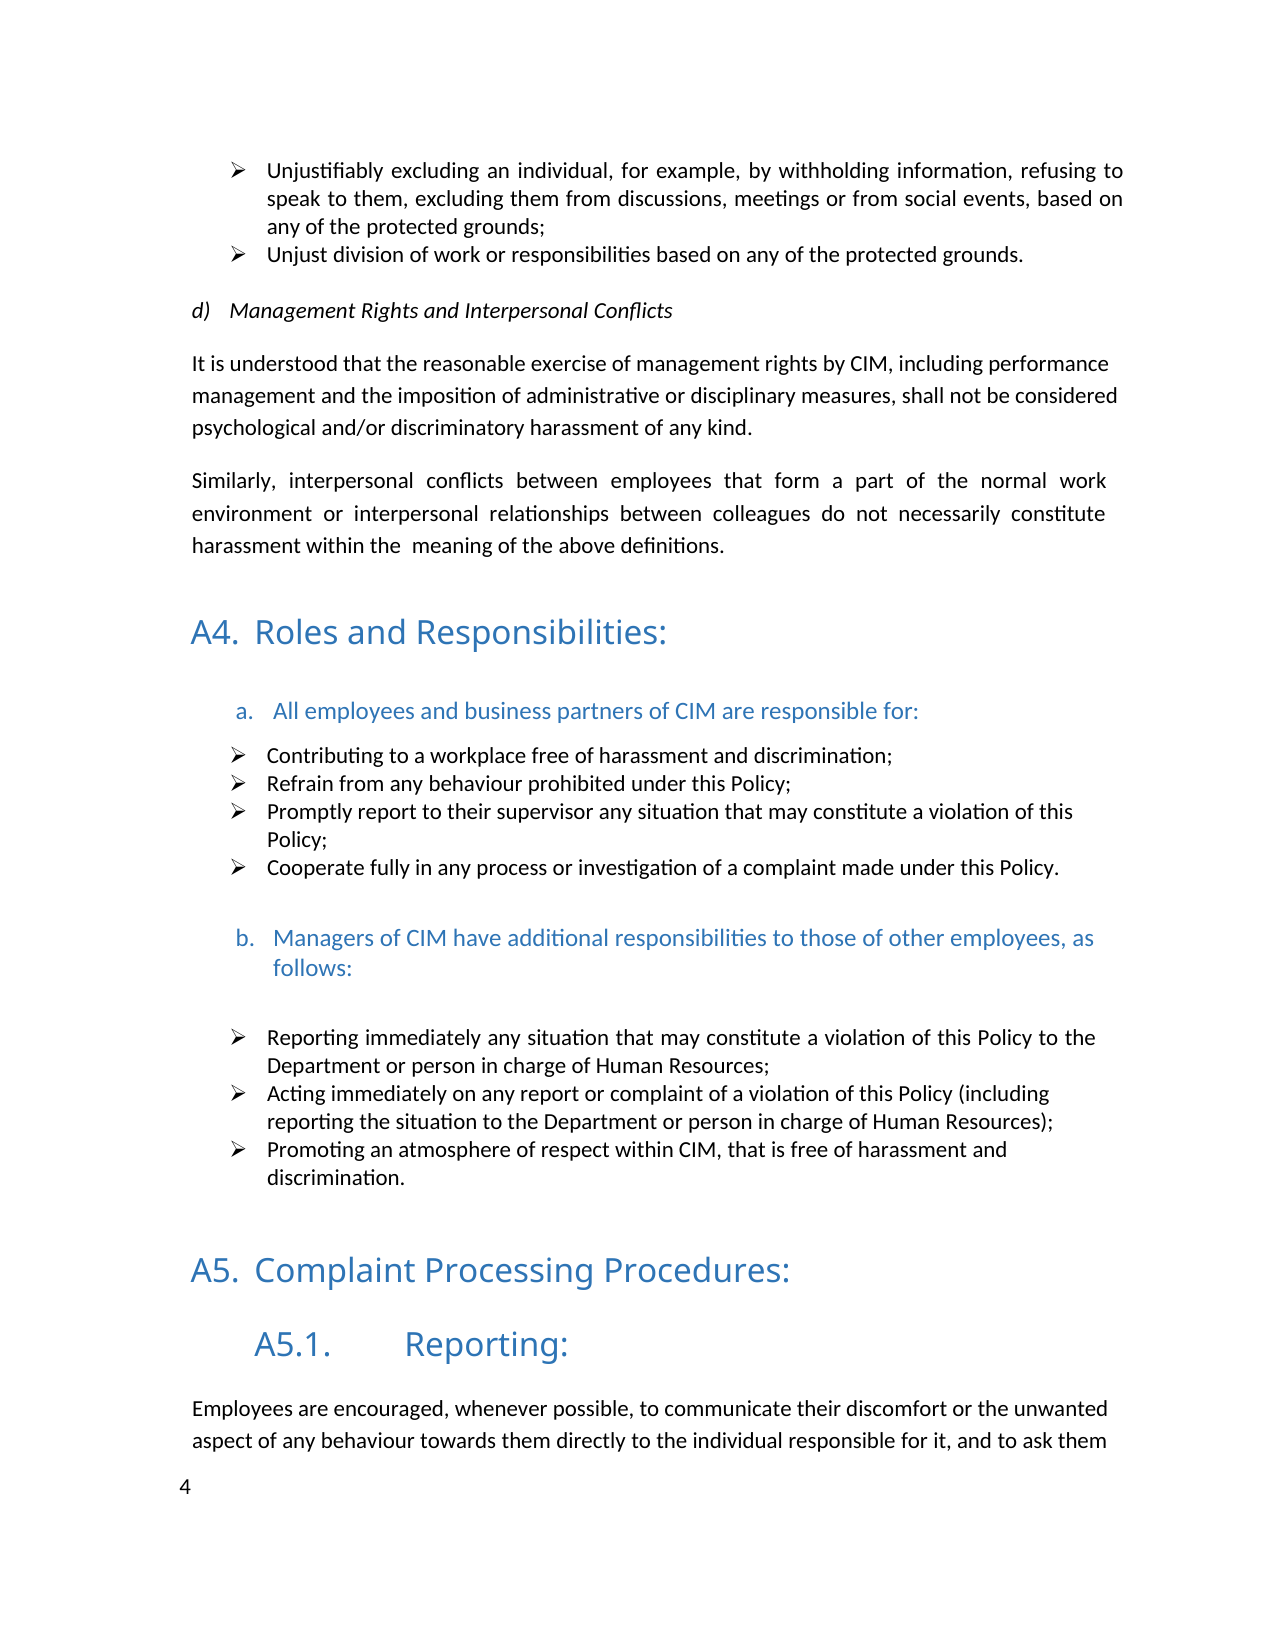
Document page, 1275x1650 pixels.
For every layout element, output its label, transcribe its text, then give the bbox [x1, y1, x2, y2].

list Management Rights and Interpersonal Conflicts [192, 296, 1137, 324]
list Unjust division of work or responsibilities based on any of the protected grounds. [229, 240, 1137, 268]
text It is understood that the reasonable exercise of management rights by CIM, including performance management and the imposition of administrative or disciplinary measures, shall not be considered psychological and/or discriminatory harassment of any kind. [192, 349, 1137, 442]
subtitle Managers of CIM have additional responsibilities to those of other employees, as follows: [235, 922, 1137, 983]
text Complaint Processing Procedures: [190, 1246, 1137, 1292]
list Cooperate fully in any process or investigation of a complaint made under this Policy. [229, 853, 1137, 881]
list Refrain from any behaviour prohibited under this Policy; [229, 769, 1137, 797]
list Acting immediately on any report or complaint of a violation of this Policy (including reporting the situation to the Department or person in charge of Human Resources); [229, 1079, 1125, 1135]
subtitle All employees and business partners of CIM are responsible for: [235, 695, 1137, 726]
list Unjustifiably excluding an individual, for example, by withholding information, refusing to speak to them, excluding them from discussions, meetings or from social events, based on any of the protected grounds; [229, 156, 1125, 240]
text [192, 1394, 1112, 1455]
text Roles and Responsibilities: [190, 609, 1137, 654]
list Reporting immediately any situation that may constitute a violation of this Policy to the Department or person in charge of Human Resources; [229, 1023, 1125, 1079]
list Contributing to a workplace free of harassment and discrimination; [229, 741, 1137, 769]
text Reporting: [254, 1321, 1137, 1366]
list Promoting an atmosphere of respect within CIM, that is free of harassment and discrimination. [229, 1135, 1137, 1191]
text Similarly, interpersonal conflicts between employees that form a part of the normal work environment or interpersonal relationships between colleagues do not necessarily constitute harassment within the meaning of the above definitions. [192, 467, 1106, 559]
list Promptly report to their supervisor any situation that may constitute a violation of this Policy; [229, 797, 1137, 853]
